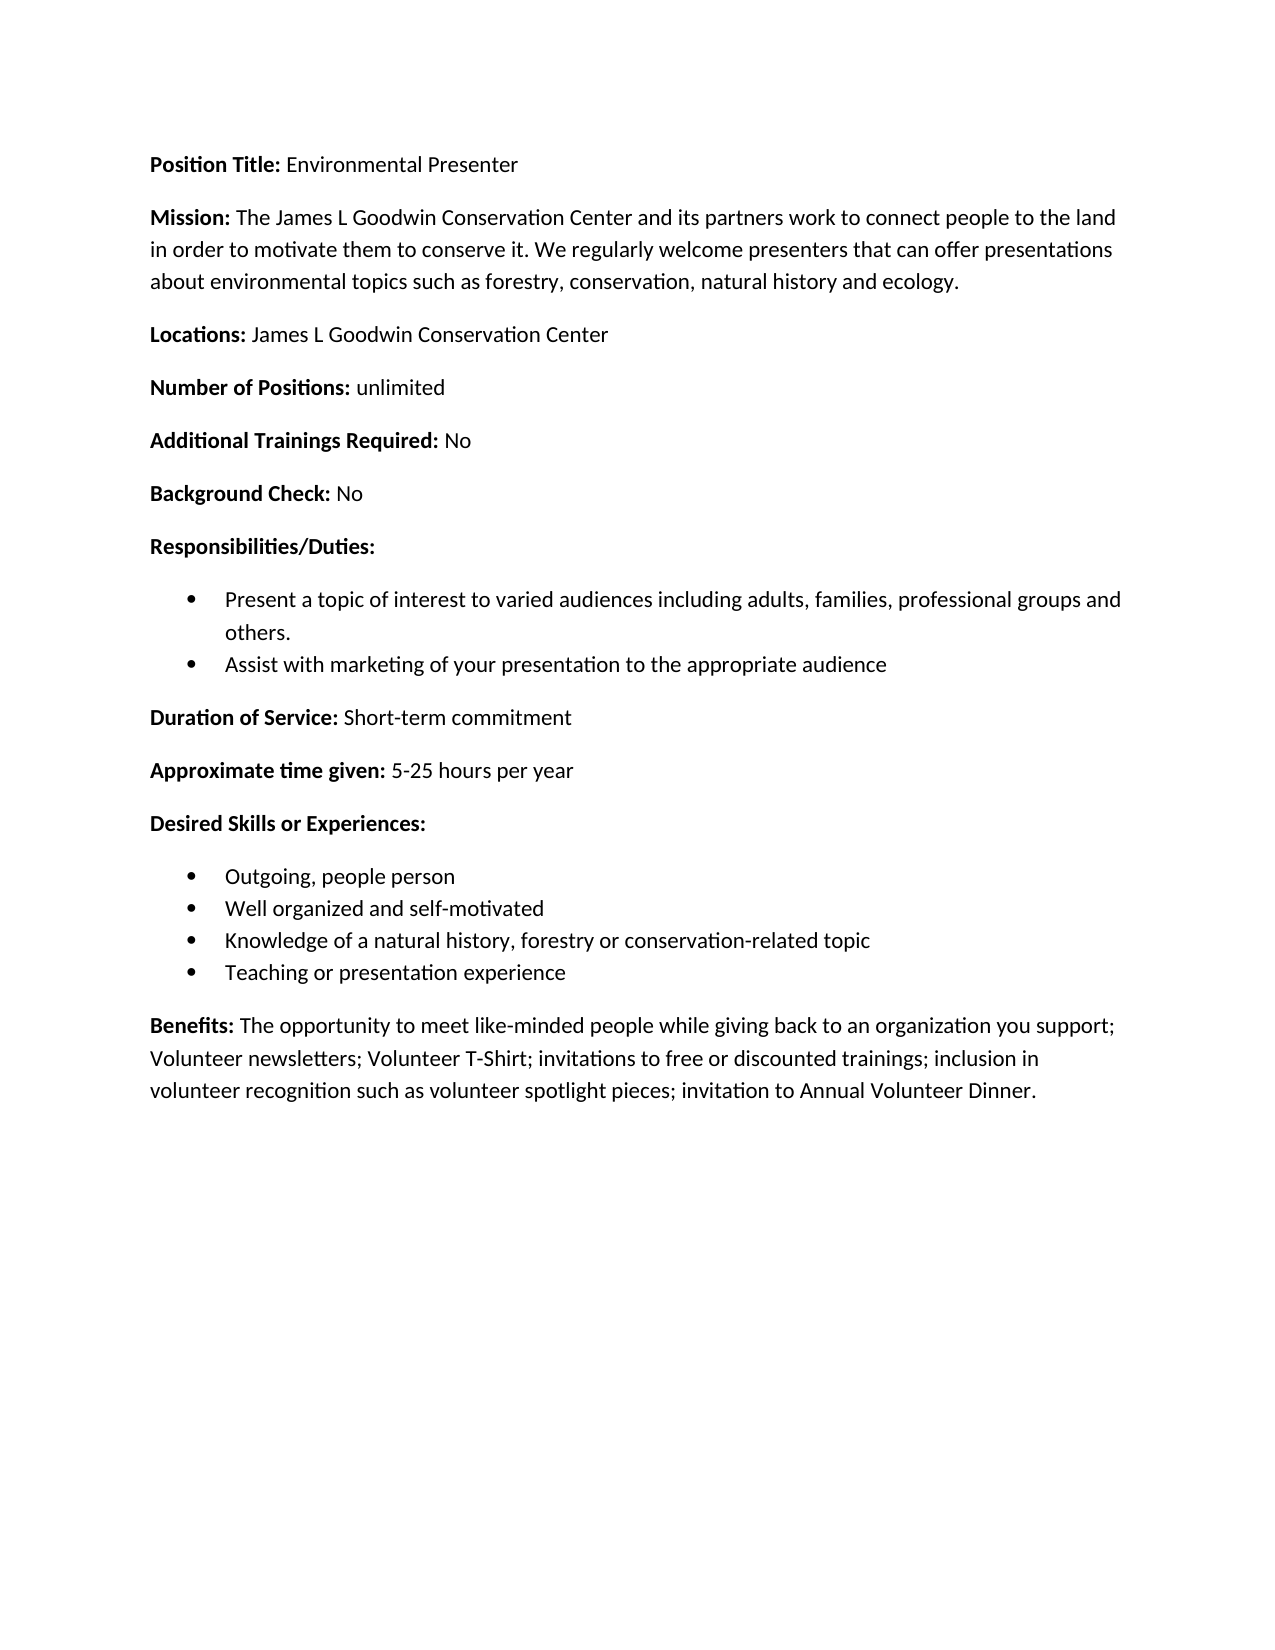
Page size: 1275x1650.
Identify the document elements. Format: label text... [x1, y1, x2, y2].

text Duration of Service: Short-term commitment [150, 703, 1125, 731]
text Additional Trainings Required: No [150, 426, 1125, 454]
list Outgoing, people person [187, 862, 1125, 890]
list Present a topic of interest to varied audiences including adults, families, professional groups and others. [187, 586, 1125, 646]
text Responsibilities/Duties: [150, 532, 1125, 561]
list Assist with marketing of your presentation to the appropriate audience [187, 650, 1125, 678]
text Approximate time given: 5-25 hours per year [150, 756, 1125, 784]
text Mission: The James L Goodwin Conservation Center and its partners work to connect people to the land in order to motivate them to conserve it. We regularly welcome presenters that can offer presentations about environmental topics such as forestry, conservation, natural history and ecology. [150, 203, 1125, 295]
list Teaching or presentation experience [187, 958, 1125, 987]
text Number of Positions: unlimited [150, 373, 1125, 401]
list Knowledge of a natural history, forestry or conservation-related topic [187, 926, 1125, 954]
text Position Title: Environmental Presenter [150, 150, 1125, 178]
text Desired Skills or Experiences: [150, 809, 1125, 837]
text Benefits: The opportunity to meet like-minded people while giving back to an organization you support; Volunteer newsletters; Volunteer T-Shirt; invitations to free or discounted trainings; inclusion in volunteer recognition such as volunteer spotlight pieces; invitation to Annual Volunteer Dinner. [150, 1012, 1125, 1104]
text Locations: James L Goodwin Conservation Center [150, 320, 1125, 348]
list Well organized and self-motivated [187, 894, 1125, 922]
text Background Check: No [150, 479, 1125, 507]
